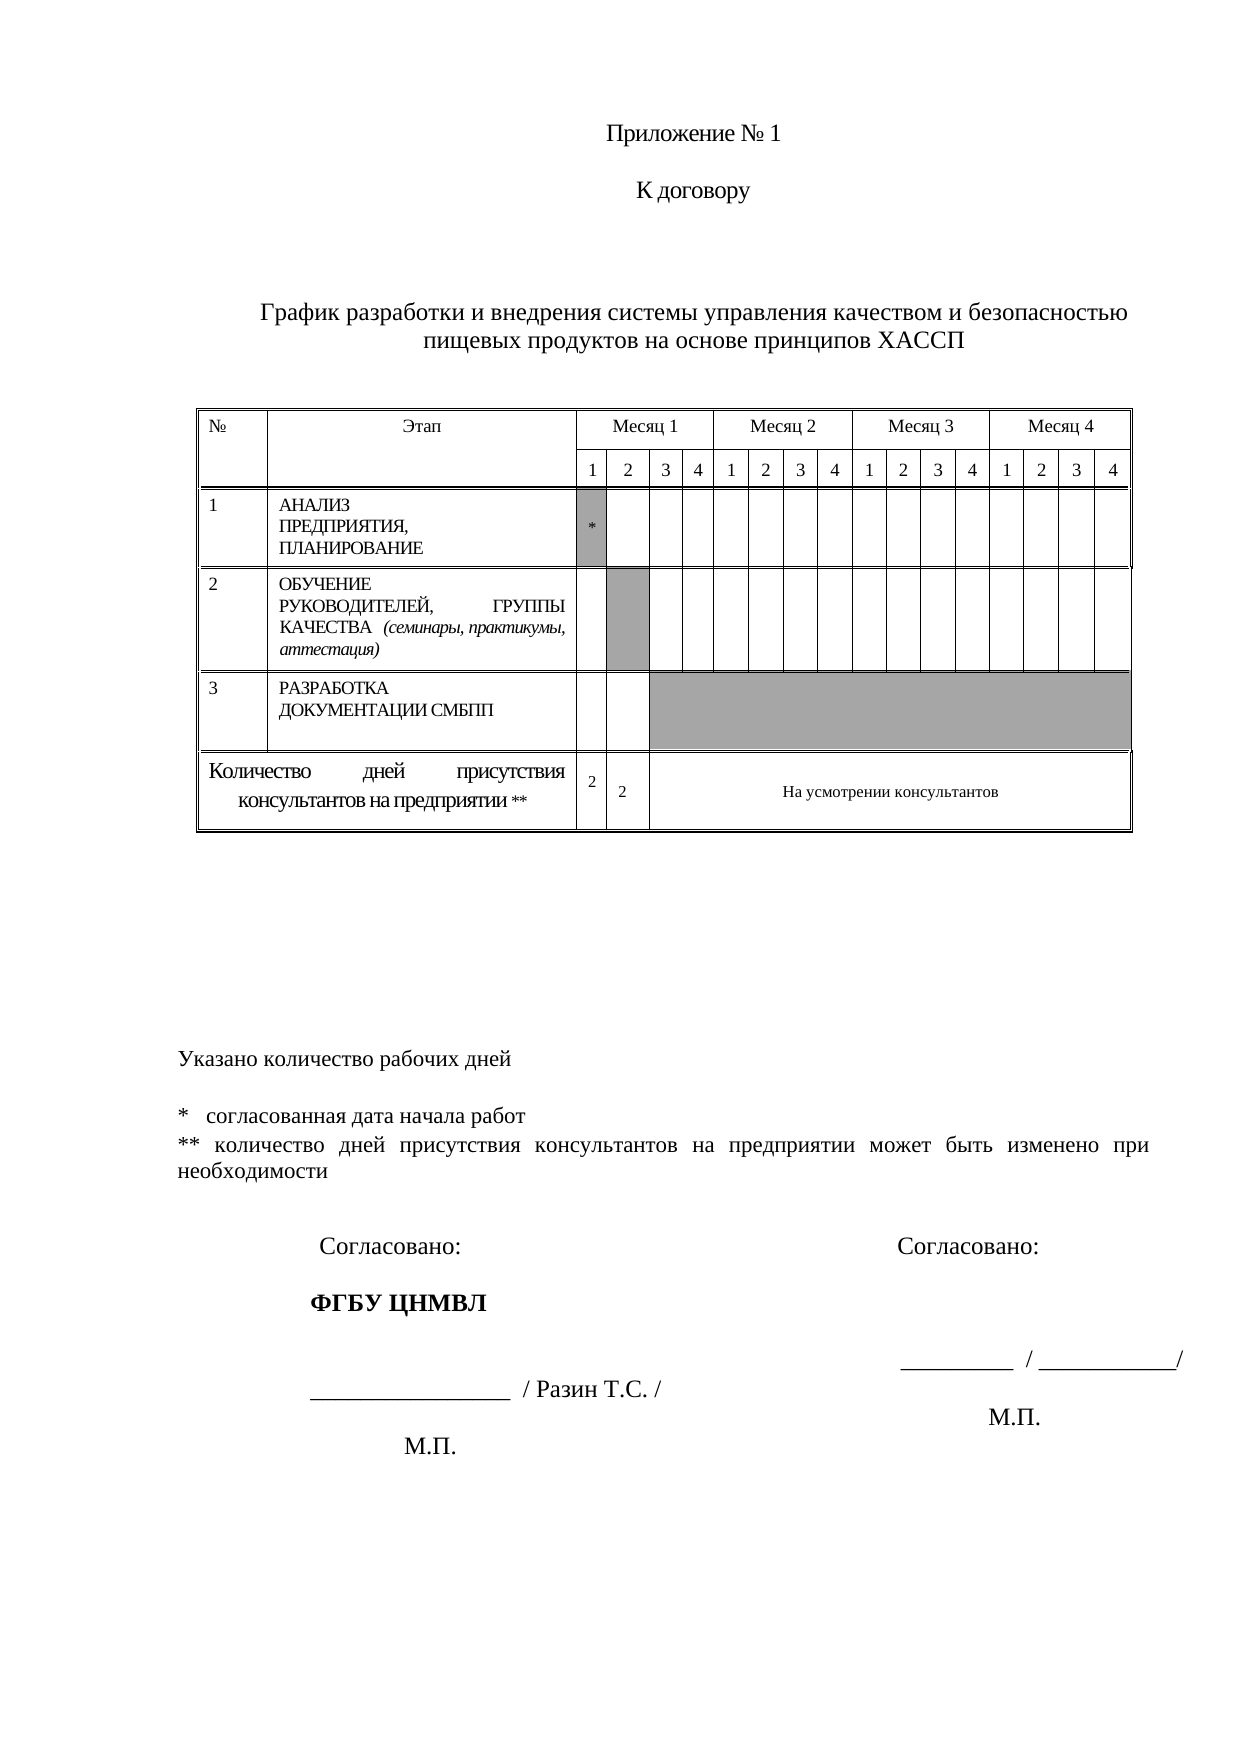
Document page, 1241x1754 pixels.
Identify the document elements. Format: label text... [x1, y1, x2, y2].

text График разработки и внедрения системы управления качеством и безопасностью пищевых продуктов на основе принципов ХАССП [236, 297, 1152, 354]
table_cell [650, 569, 682, 670]
table_cell [607, 673, 649, 749]
table_cell РАЗРАБОТКА ДОКУМЕНТАЦИИ СМБПП [268, 673, 576, 749]
table_cell [956, 569, 989, 670]
table_cell [1024, 490, 1058, 566]
table_cell 3 [784, 450, 817, 486]
text Указано количество рабочих дней [177, 1045, 1152, 1072]
text Приложение № 1 [207, 118, 1152, 147]
table_header Этап [268, 411, 576, 486]
table_header Месяц 1 [577, 411, 713, 449]
table_cell На усмотрении консультантов [650, 750, 1131, 829]
table_cell 4 [683, 450, 713, 486]
table_cell 4 [1095, 450, 1130, 486]
table_header Согласовано: ФГБУ ЦНМВЛ ________________ / Разин Т.С. / М.П. [295, 1231, 886, 1489]
table_cell [577, 673, 606, 749]
table_cell [1095, 566, 1131, 670]
table_cell 2 [1024, 450, 1058, 486]
table_cell [714, 569, 748, 670]
table_cell АНАЛИЗ ПРЕДПРИЯТИЯ, ПЛАНИРОВАНИЕ [268, 490, 576, 566]
table_cell [650, 670, 1131, 749]
table_cell [1059, 490, 1094, 566]
table_header Согласовано: _________ / ___________/ М.П. [886, 1231, 1240, 1489]
table_cell ОБУЧЕНИЕ РУКОВОДИТЕЛЕЙ, ГРУППЫ КАЧЕСТВА (семинары, практикумы, аттестация) [268, 569, 576, 670]
table_cell [887, 490, 920, 566]
table_cell [749, 569, 783, 670]
table_cell [749, 490, 783, 566]
table_cell [607, 569, 649, 670]
table_cell 2 [607, 753, 649, 829]
table_header Месяц 3 [853, 411, 989, 449]
table_header № [199, 411, 267, 486]
table_cell [784, 490, 817, 566]
table_cell [990, 569, 1023, 670]
table_cell 3 [921, 450, 955, 486]
table_cell [784, 569, 817, 670]
table_cell 4 [956, 450, 989, 486]
text * согласованная дата начала работ [177, 1102, 1152, 1128]
table_cell [853, 569, 886, 670]
table_cell 3 [650, 450, 682, 486]
table_cell * [577, 490, 606, 566]
table_cell [990, 490, 1023, 566]
table_cell 2 [607, 450, 649, 486]
table_cell 2 [577, 753, 606, 829]
table_cell 2 [749, 450, 783, 486]
table_cell 1 [577, 450, 606, 486]
table_cell [607, 490, 649, 566]
table_cell [1059, 569, 1094, 670]
table_cell [1095, 486, 1130, 566]
table_cell [921, 569, 955, 670]
table_cell [887, 569, 920, 670]
table_cell 1 [990, 450, 1023, 486]
table_cell Количество дней присутствия консультантов на предприятии ** [199, 750, 576, 829]
table_cell [818, 569, 852, 670]
table_cell 3 [197, 670, 267, 749]
table_cell 1 [714, 450, 748, 486]
table_cell 2 [887, 450, 920, 486]
table_header Месяц 2 [714, 411, 852, 449]
table_cell 2 [197, 566, 267, 670]
table_cell [853, 490, 886, 566]
table_cell [683, 569, 713, 670]
table_cell 4 [818, 450, 852, 486]
table_cell 1 [853, 450, 886, 486]
text К договору [207, 176, 1152, 204]
table_header Месяц 4 [990, 411, 1130, 449]
table_cell [650, 490, 682, 566]
table_cell [683, 490, 713, 566]
table_cell [577, 569, 606, 670]
table_cell 1 [199, 486, 267, 566]
table_cell [921, 490, 955, 566]
table_cell [818, 490, 852, 566]
text ** количество дней присутствия консультантов на предприятии может быть изменено при необходимости [177, 1131, 1152, 1183]
table_cell [1024, 569, 1058, 670]
table_cell [714, 490, 748, 566]
table_cell [956, 490, 989, 566]
table_cell 3 [1059, 450, 1094, 486]
